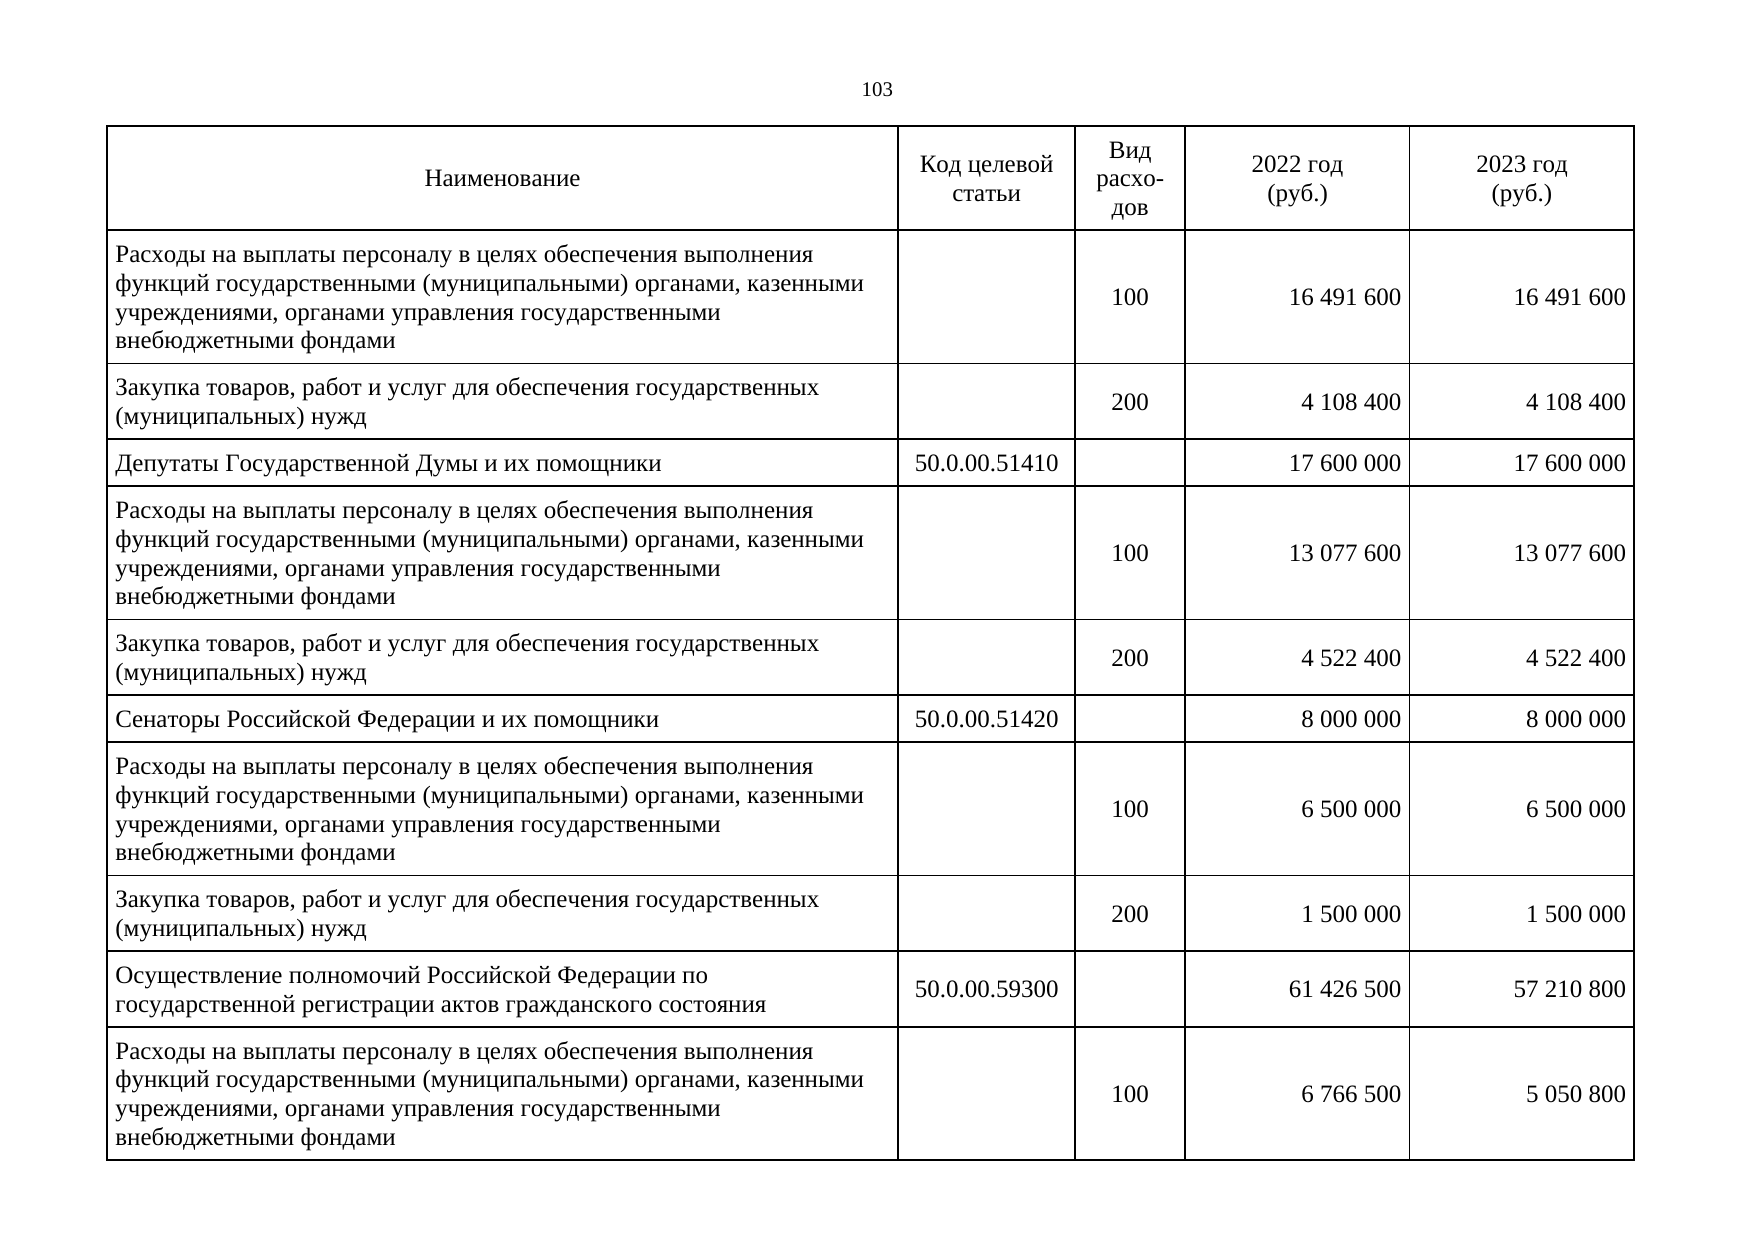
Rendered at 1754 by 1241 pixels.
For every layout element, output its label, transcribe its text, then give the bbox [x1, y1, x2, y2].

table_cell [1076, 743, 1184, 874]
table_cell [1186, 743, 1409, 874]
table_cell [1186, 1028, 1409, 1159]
table_header Вид расхо-дов [1076, 127, 1184, 229]
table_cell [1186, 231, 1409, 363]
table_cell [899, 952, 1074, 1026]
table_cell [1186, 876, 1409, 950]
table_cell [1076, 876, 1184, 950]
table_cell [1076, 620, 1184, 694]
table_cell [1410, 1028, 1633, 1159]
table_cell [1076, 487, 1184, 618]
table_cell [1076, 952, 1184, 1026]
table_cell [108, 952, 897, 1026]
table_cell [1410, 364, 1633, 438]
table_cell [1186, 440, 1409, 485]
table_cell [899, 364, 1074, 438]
table_header 2022 год (руб.) [1186, 127, 1409, 229]
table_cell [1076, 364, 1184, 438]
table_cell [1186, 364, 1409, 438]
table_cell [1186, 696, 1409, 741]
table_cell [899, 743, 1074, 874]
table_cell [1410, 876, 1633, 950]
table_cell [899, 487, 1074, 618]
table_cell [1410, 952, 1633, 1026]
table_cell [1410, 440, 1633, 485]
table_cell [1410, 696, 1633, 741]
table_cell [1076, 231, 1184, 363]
table_header Наименование [108, 127, 897, 229]
table_header Код целевой статьи [899, 127, 1074, 229]
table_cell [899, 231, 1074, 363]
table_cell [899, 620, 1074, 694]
table_header 2023 год (руб.) [1410, 127, 1633, 229]
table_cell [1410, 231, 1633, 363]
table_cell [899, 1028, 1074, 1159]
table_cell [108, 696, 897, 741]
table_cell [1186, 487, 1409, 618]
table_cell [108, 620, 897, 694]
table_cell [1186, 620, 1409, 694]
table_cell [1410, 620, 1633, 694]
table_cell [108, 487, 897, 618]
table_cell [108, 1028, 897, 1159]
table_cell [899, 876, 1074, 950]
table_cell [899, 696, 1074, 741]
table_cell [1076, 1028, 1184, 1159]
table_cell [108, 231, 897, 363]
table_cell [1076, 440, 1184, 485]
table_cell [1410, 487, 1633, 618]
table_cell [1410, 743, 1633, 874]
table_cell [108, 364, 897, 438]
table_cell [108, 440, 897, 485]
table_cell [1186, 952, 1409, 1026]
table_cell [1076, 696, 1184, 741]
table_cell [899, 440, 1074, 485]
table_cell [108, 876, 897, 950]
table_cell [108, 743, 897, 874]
